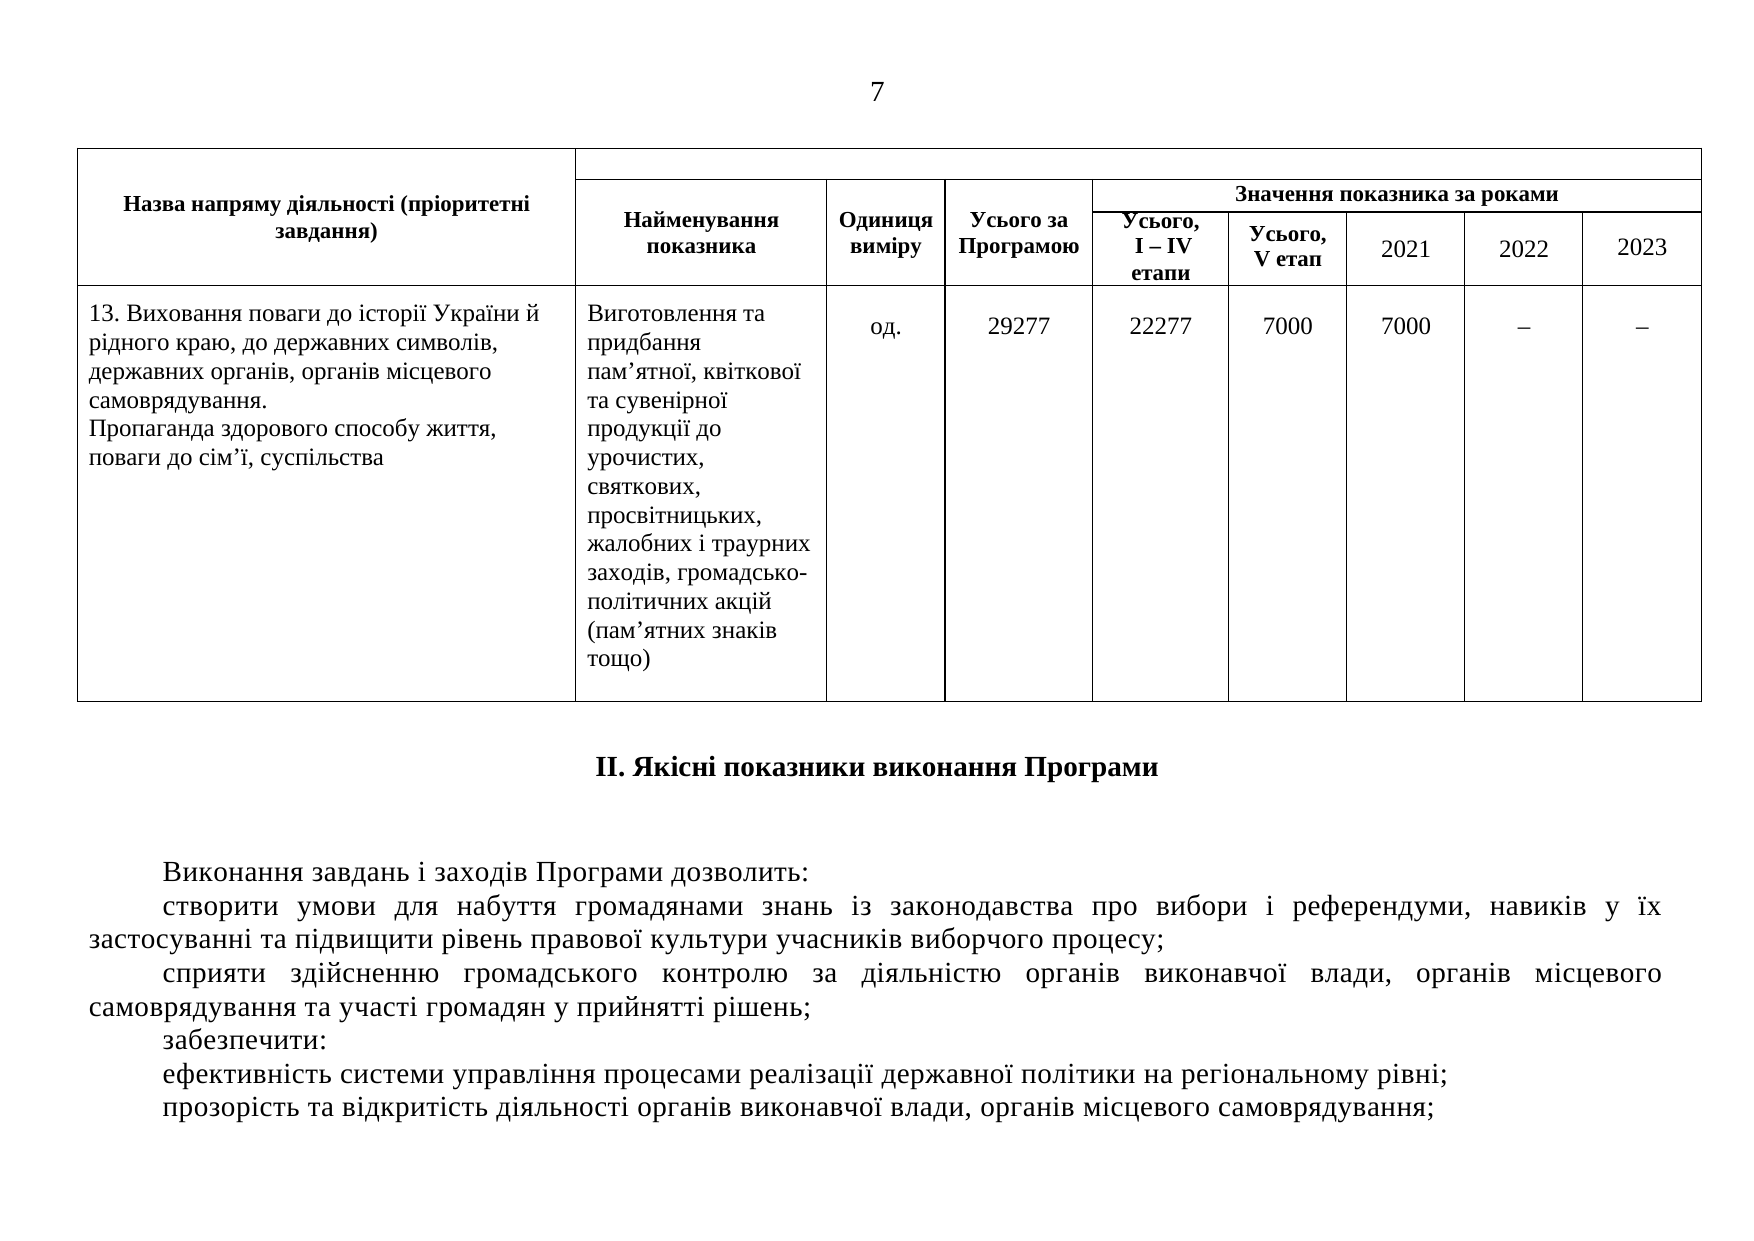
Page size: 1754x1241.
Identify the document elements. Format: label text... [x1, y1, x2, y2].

table_cell 2021 [1347, 213, 1464, 285]
table_cell Найменування показника [576, 180, 826, 285]
text Виконання завдань і заходів Програми дозволить: [88, 854, 1665, 888]
table_header [576, 149, 1701, 179]
text ефективність системи управління процесами реалізації державної політики на регіональному рівні; [88, 1056, 1665, 1089]
text створити умови для набуття громадянами знань із законодавства про вибори і референдуми, навиків у їх застосуванні та підвищити рівень правової культури учасників виборчого процесу; [88, 888, 1665, 955]
table_cell Усього, V етап [1229, 213, 1346, 285]
table_cell Значення показника за роками [1093, 180, 1701, 211]
table_cell Виготовлення та придбання пам’ятної, квіткової та сувенірної продукції до урочистих, святкових, просвітницьких, жалобних і траурних заходів, громадсько-політичних акцій (пам’ятних знаків тощо) [576, 286, 826, 701]
text забезпечити: [88, 1022, 1665, 1056]
table_cell 7000 [1229, 286, 1346, 701]
table_cell од. [827, 286, 944, 701]
table_cell Усього, І – IV етапи [1093, 213, 1228, 285]
table_cell 2023 [1583, 213, 1701, 285]
text сприяти здійсненню громадського контролю за діяльністю органів виконавчої влади, органів місцевого самоврядування та участі громадян у прийнятті рішень; [88, 955, 1665, 1022]
table_header Назва напряму діяльності (пріоритетні завдання) [78, 149, 575, 285]
table_cell 29277 [946, 286, 1092, 701]
table_cell Усього за Програмою [946, 180, 1092, 285]
table_cell 13. Виховання поваги до історії України й рідного краю, до державних символів, державних органів, органів місцевого самоврядування. Пропаганда здорового способу життя, поваги до сім’ї, суспільства [78, 286, 575, 701]
text прозорість та відкритість діяльності органів виконавчої влади, органів місцевого самоврядування; [88, 1089, 1665, 1123]
text ІІ. Якісні показники виконання Програми [88, 749, 1665, 782]
table_cell Одиниця виміру [827, 180, 944, 285]
table_cell 2022 [1465, 213, 1582, 285]
table_cell 7000 [1347, 286, 1464, 701]
table_cell 22277 [1093, 286, 1228, 701]
table_cell ‒ [1465, 286, 1582, 701]
table_cell ‒ [1583, 286, 1701, 701]
